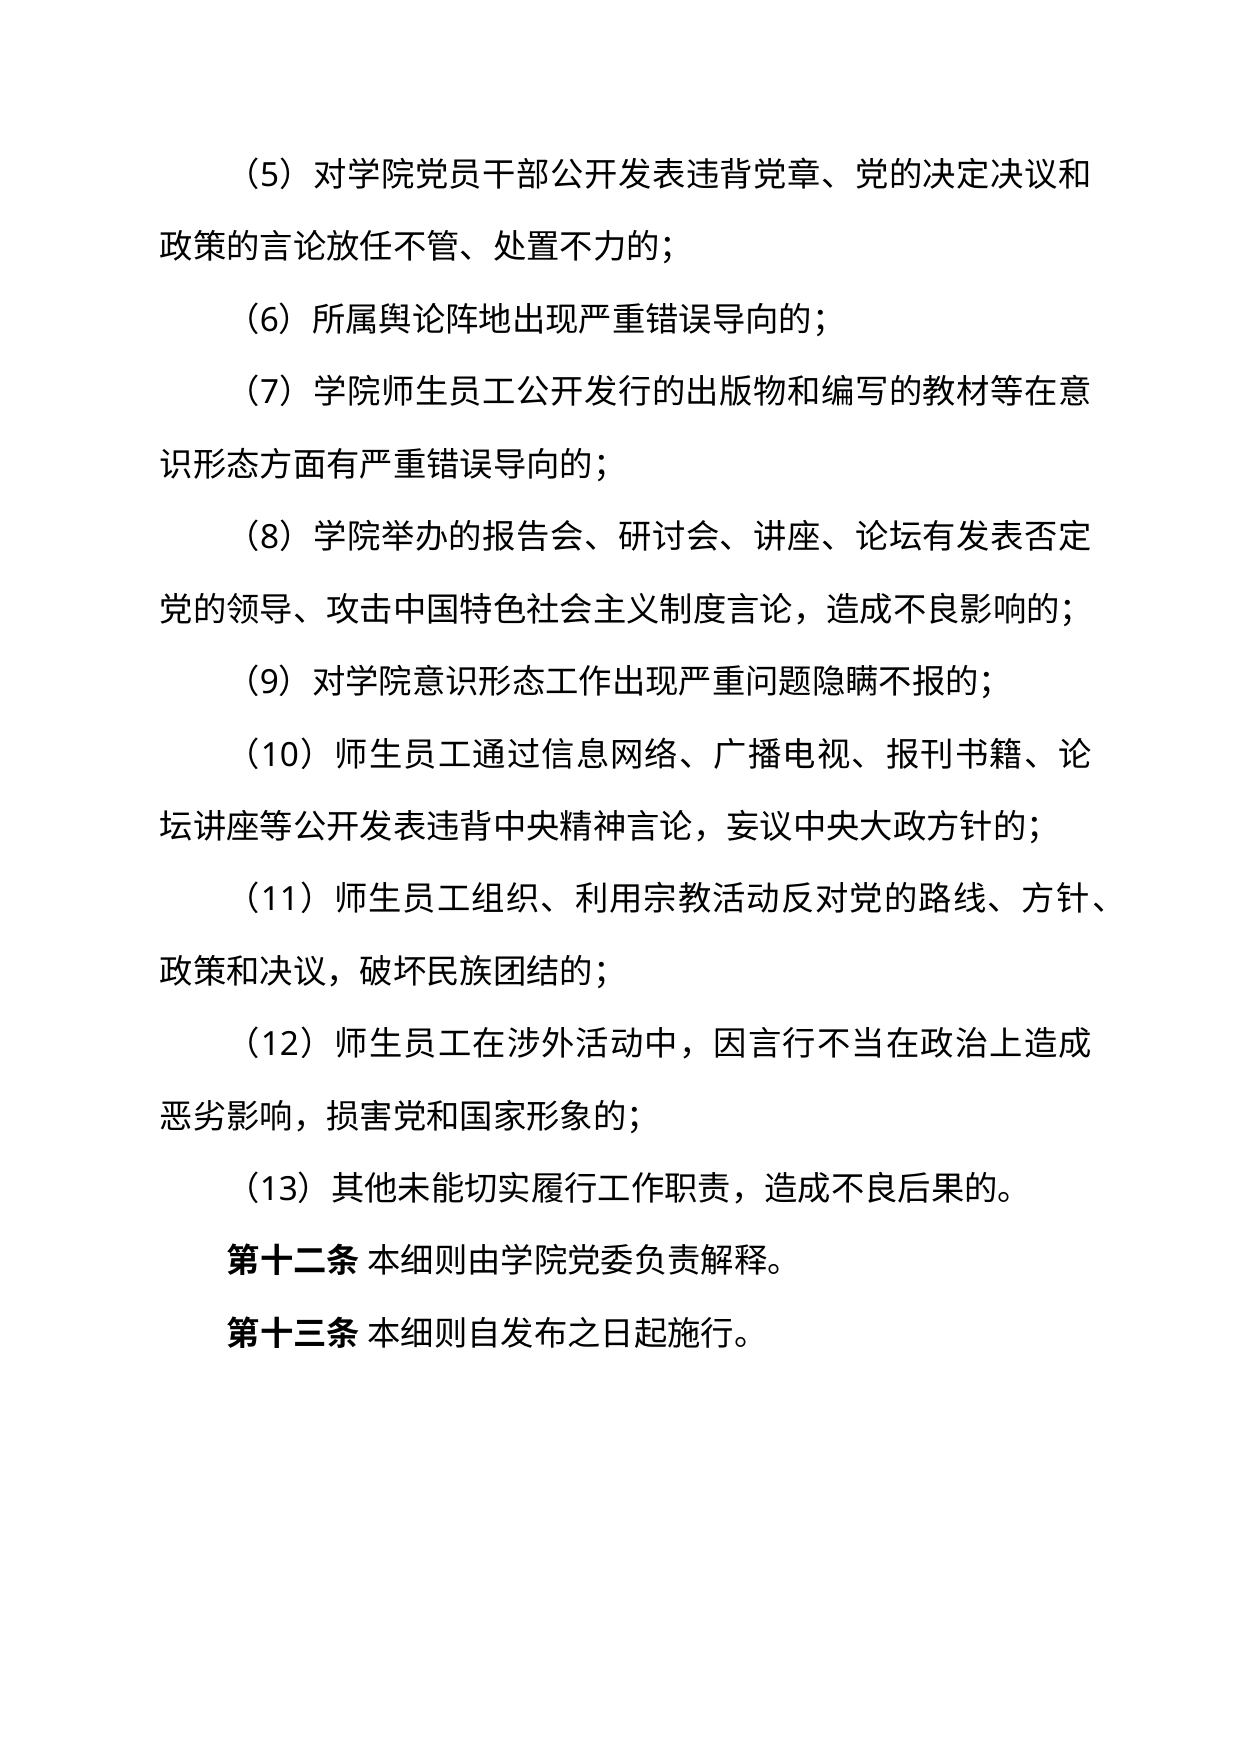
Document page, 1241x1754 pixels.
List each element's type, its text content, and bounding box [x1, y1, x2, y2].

text （9）对学院意识形态工作出现严重问题隐瞒不报的； [159, 655, 1092, 703]
text 第十二条 本细则由学院党委负责解释。 [159, 1234, 1092, 1282]
text （10）师生员工通过信息网络、广播电视、报刊书籍、论坛讲座等公开发表违背中央精神言论，妄议中央大政方针的； [159, 727, 1092, 848]
text （8）学院举办的报告会、研讨会、讲座、论坛有发表否定党的领导、攻击中国特色社会主义制度言论，造成不良影响的； [159, 510, 1092, 631]
text （12）师生员工在涉外活动中，因言行不当在政治上造成恶劣影响，损害党和国家形象的； [159, 1017, 1092, 1138]
text （6）所属舆论阵地出现严重错误导向的； [159, 292, 1092, 341]
text 第十三条 本细则自发布之日起施行。 [159, 1307, 1092, 1355]
text （11）师生员工组织、利用宗教活动反对党的路线、方针、政策和决议，破坏民族团结的； [159, 872, 1092, 993]
text （7）学院师生员工公开发行的出版物和编写的教材等在意识形态方面有严重错误导向的； [159, 365, 1092, 486]
text （13）其他未能切实履行工作职责，造成不良后果的。 [159, 1162, 1092, 1210]
text （5）对学院党员干部公开发表违背党章、党的决定决议和政策的言论放任不管、处置不力的； [159, 148, 1092, 268]
